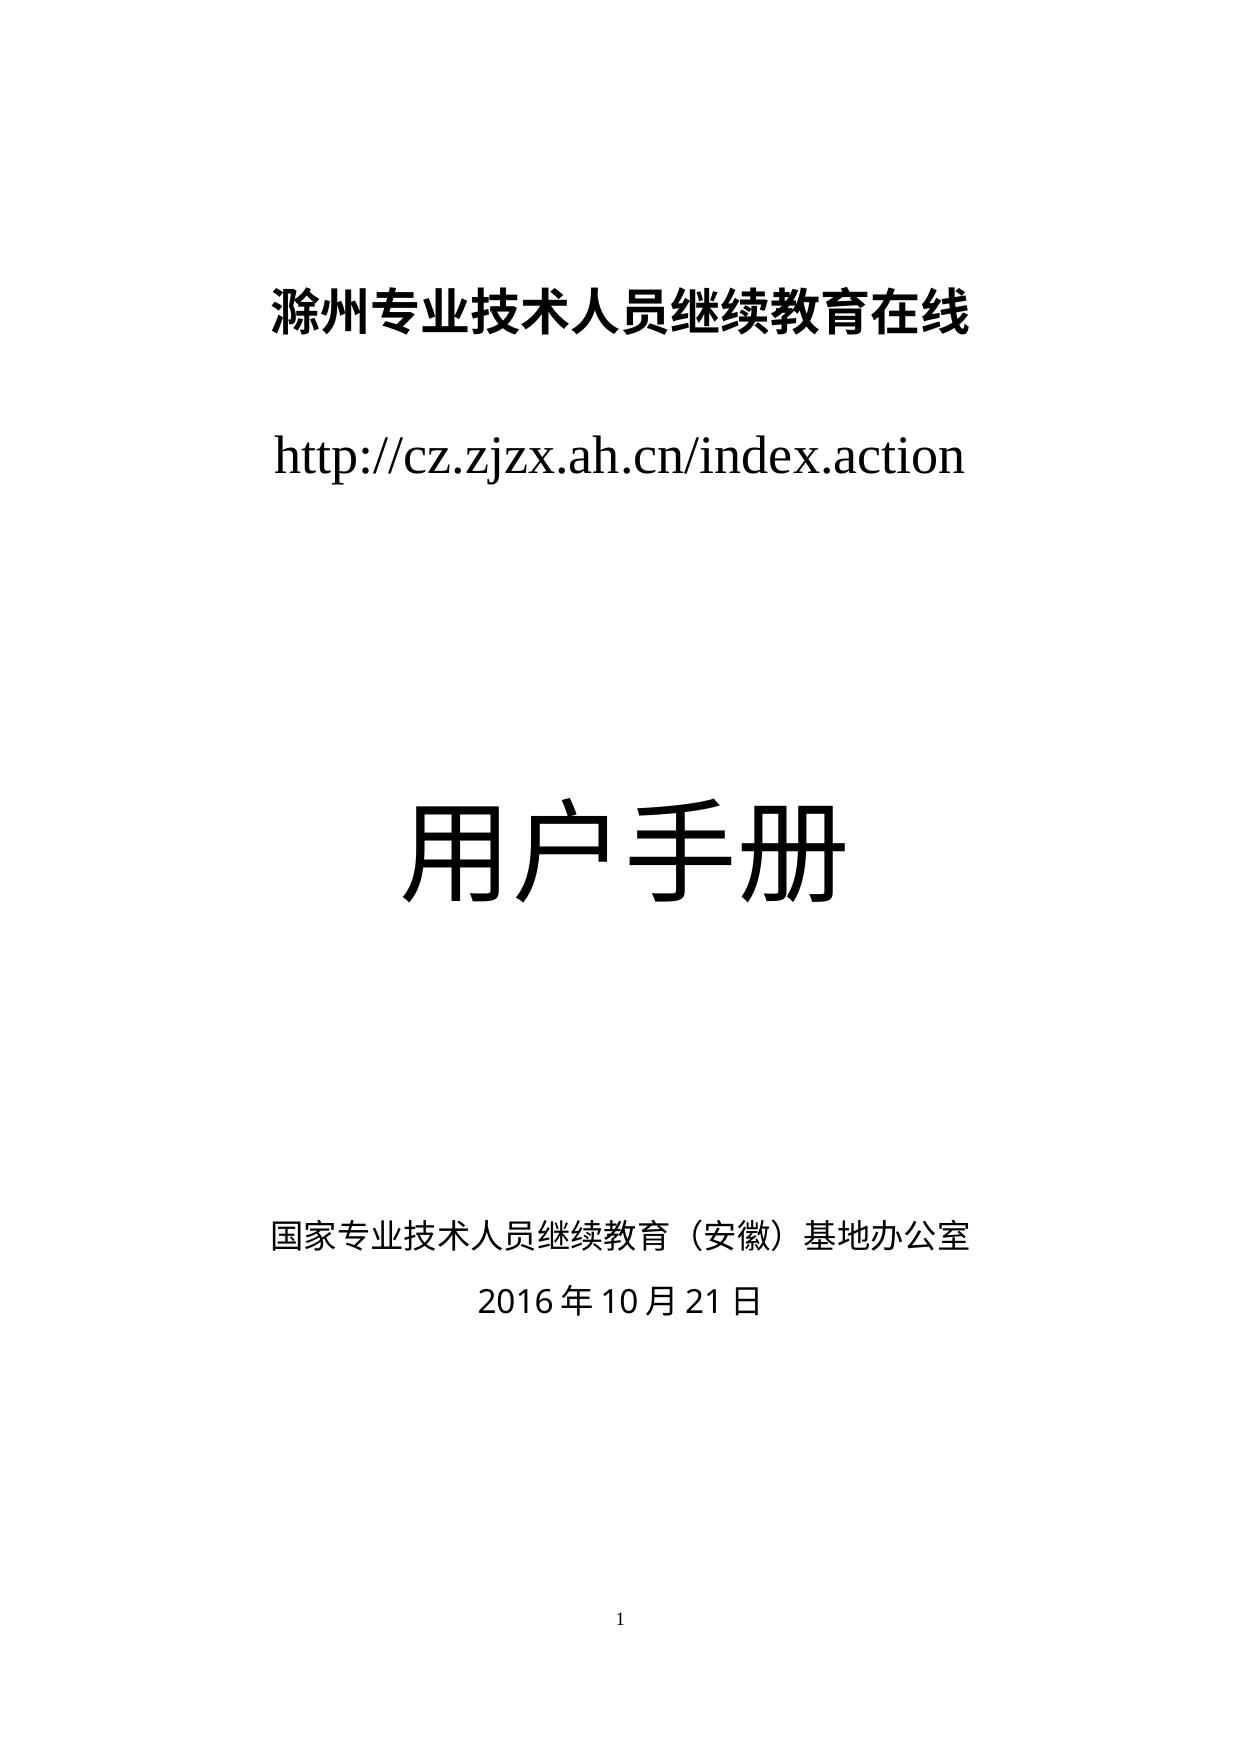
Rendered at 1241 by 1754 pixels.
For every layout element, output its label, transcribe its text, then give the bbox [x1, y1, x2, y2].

text 国家专业技术人员继续教育（安徽）基地办公室 [187, 1202, 1053, 1267]
text 滁州专业技术人员继续教育在线 [187, 259, 1053, 357]
text http://cz.zjzx.ah.cn/index.action [187, 422, 1053, 487]
text 用户手册 [187, 747, 1053, 942]
text 2016年10月21日 [187, 1267, 1053, 1332]
